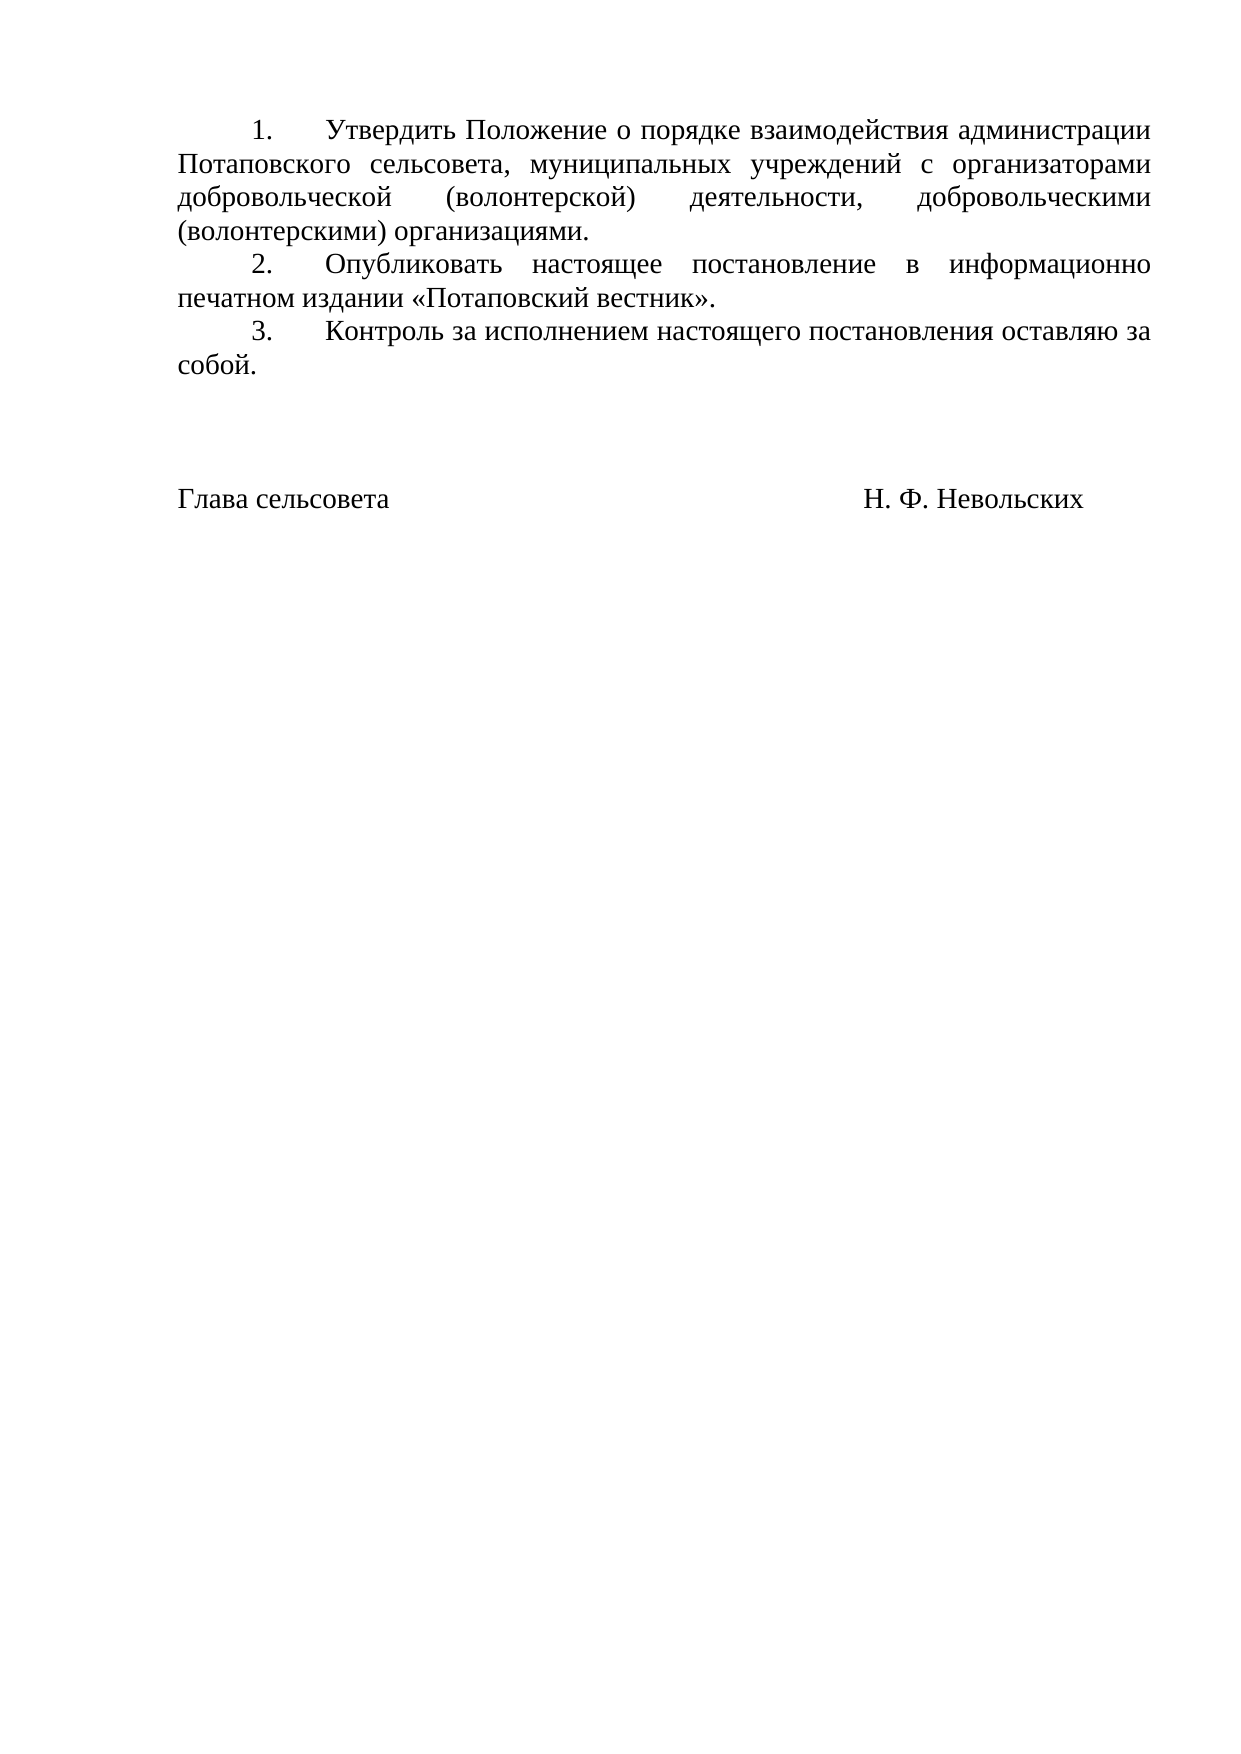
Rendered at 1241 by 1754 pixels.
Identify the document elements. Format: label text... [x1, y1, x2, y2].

title Глава сельсовета Н. Ф. Невольских [177, 481, 1152, 515]
list Контроль за исполнением настоящего постановления оставляю за собой. [177, 313, 1152, 381]
list Утвердить Положение о порядке взаимодействия администрации Потаповского сельсовета, муниципальных учреждений с организаторами добровольческой (волонтерской) деятельности, добровольческими (волонтерскими) организациями. [177, 112, 1152, 246]
list Опубликовать настоящее постановление в информационно печатном издании «Потаповский вестник». [177, 246, 1152, 313]
